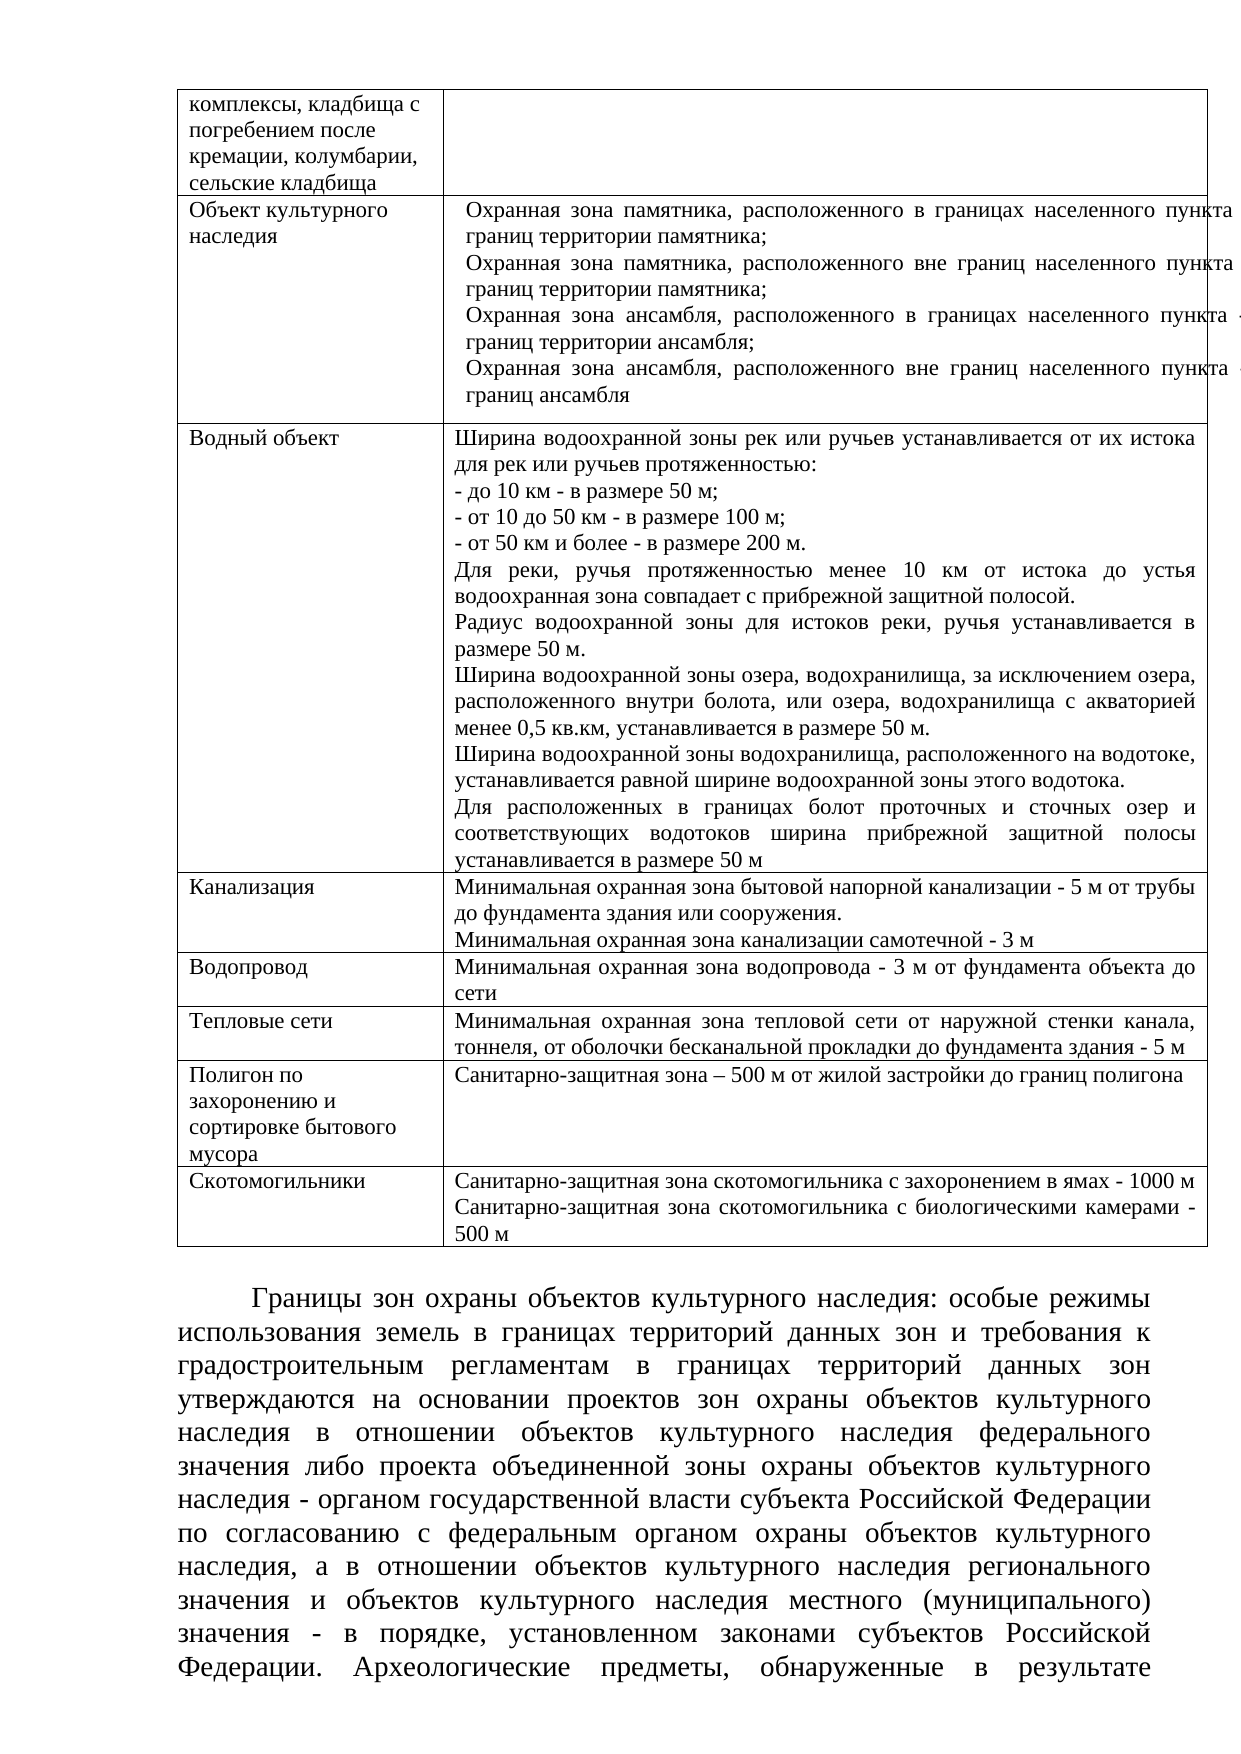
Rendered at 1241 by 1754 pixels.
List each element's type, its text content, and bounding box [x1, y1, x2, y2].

table_cell Санитарно-защитная зона скотомогильника с захоронением в ямах - 1000 м Санитарно-защитная зона скотомогильника с биологическими камерами - 500 м [444, 1167, 1207, 1246]
table_cell Ширина водоохранной зоны рек или ручьев устанавливается от их истока для рек или ручьев протяженностью: - до 10 км - в размере 50 м; - от 10 до 50 км - в размере 100 м; - от 50 км и более - в размере 200 м. Для реки, ручья протяженностью менее 10 км от истока до устья водоохранная зона совпадает с прибрежной защитной полосой. Радиус водоохранной зоны для истоков реки, ручья устанавливается в размере 50 м. Ширина водоохранной зоны озера, водохранилища, за исключением озера, расположенного внутри болота, или озера, водохранилища с акваторией менее 0,5 кв.км, устанавливается в размере 50 м. Ширина водоохранной зоны водохранилища, расположенного на водотоке, устанавливается равной ширине водоохранной зоны этого водотока. Для расположенных в границах болот проточных и сточных озер и соответствующих водотоков ширина прибрежной защитной полосы устанавливается в размере 50 м [444, 424, 1207, 872]
table_cell Минимальная охранная зона тепловой сети от наружной стенки канала, тоннеля, от оболочки бесканальной прокладки до фундамента здания - 5 м [444, 1007, 1207, 1059]
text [177, 1280, 1152, 1683]
table_cell Водный объект [178, 424, 443, 872]
table_cell Канализация [178, 873, 443, 952]
table_cell Тепловые сети [178, 1007, 443, 1059]
table_cell Полигон по захоронению и сортировке бытового мусора [178, 1061, 443, 1166]
table_cell Санитарно-защитная зона – 500 м от жилой застройки до границ полигона [444, 1061, 1207, 1166]
table_cell [444, 196, 1207, 423]
table_cell Водопровод [178, 953, 443, 1006]
table_cell Минимальная охранная зона водопровода - 3 м от фундамента объекта до сети [444, 953, 1207, 1006]
table_cell Скотомогильники [178, 1167, 443, 1246]
table_cell Минимальная охранная зона бытовой напорной канализации - 5 м от трубы до фундамента здания или сооружения. Минимальная охранная зона канализации самотечной - 3 м [444, 873, 1207, 952]
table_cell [178, 90, 443, 195]
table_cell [444, 90, 1207, 195]
table_cell Объект культурного наследия [178, 196, 443, 423]
